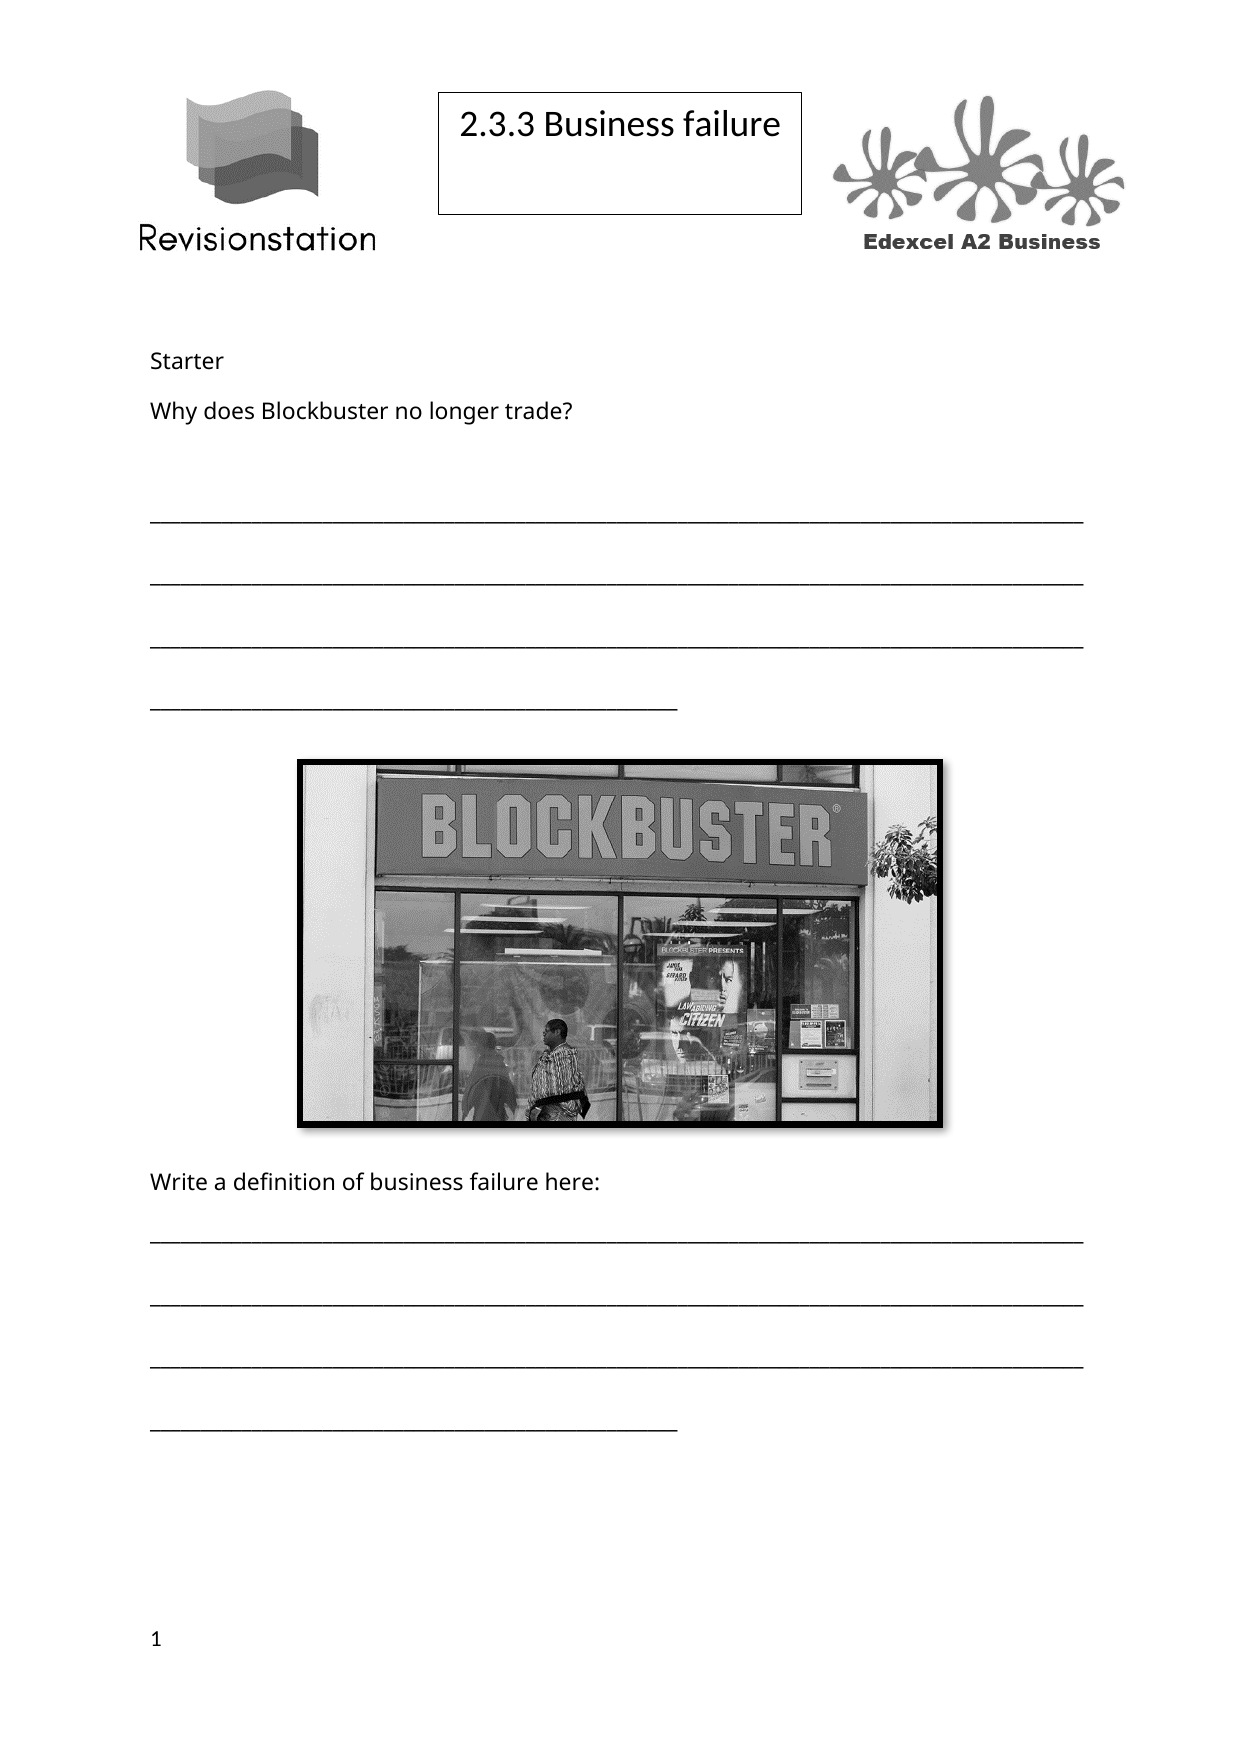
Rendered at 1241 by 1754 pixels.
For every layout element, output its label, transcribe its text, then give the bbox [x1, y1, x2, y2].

picture [809, 84, 1160, 283]
picture [303, 765, 937, 1121]
picture [125, 82, 390, 259]
text ________________________________________________________________________________________________________________________________________________________________________________________________________________________________________________________________________________________________________________________________________ [150, 1216, 1090, 1435]
text Write a definition of business failure here: [150, 1166, 1090, 1197]
text ________________________________________________________________________________________________________________________________________________________________________________________________________________________________________________________________________________________________________________________________________ [150, 496, 1090, 714]
text Why does Blockbuster no longer trade? [150, 395, 1090, 426]
text Starter [150, 344, 1090, 376]
